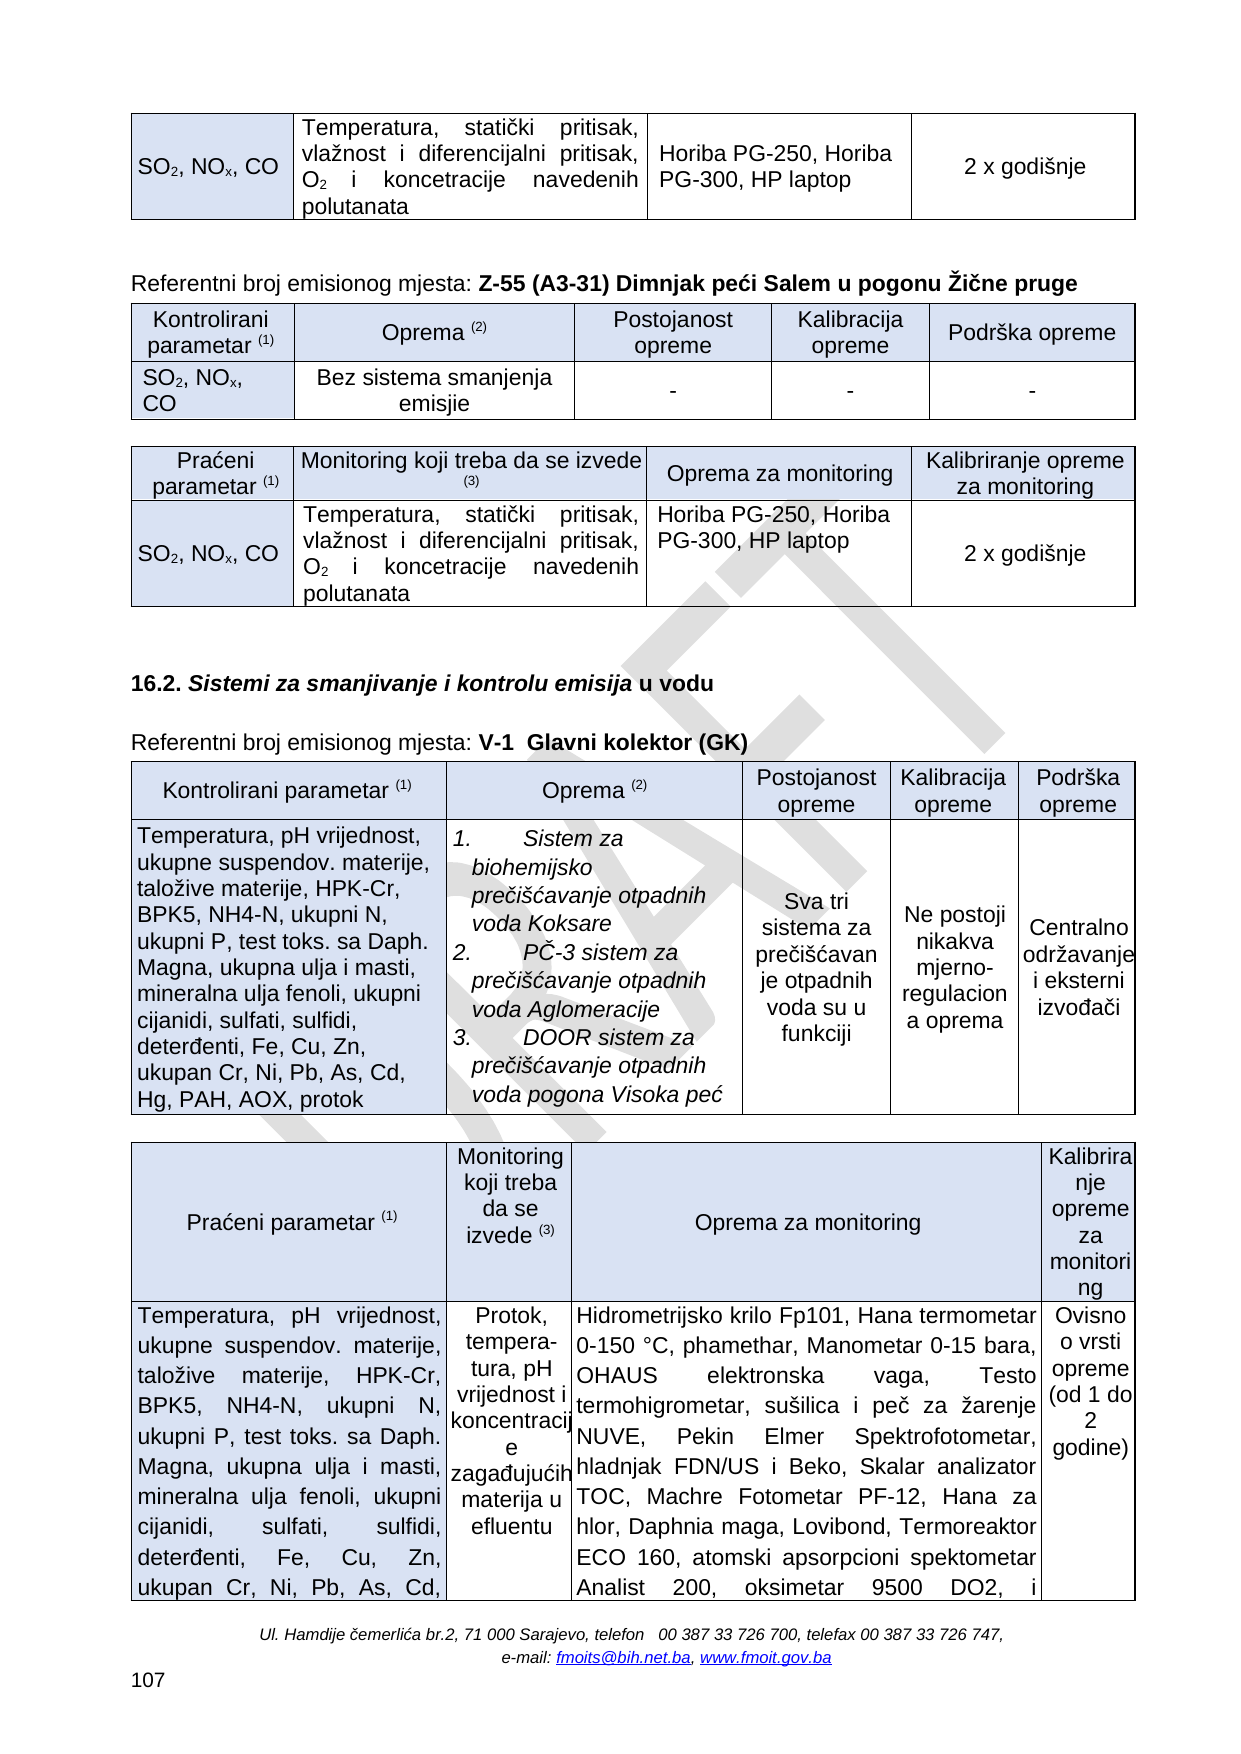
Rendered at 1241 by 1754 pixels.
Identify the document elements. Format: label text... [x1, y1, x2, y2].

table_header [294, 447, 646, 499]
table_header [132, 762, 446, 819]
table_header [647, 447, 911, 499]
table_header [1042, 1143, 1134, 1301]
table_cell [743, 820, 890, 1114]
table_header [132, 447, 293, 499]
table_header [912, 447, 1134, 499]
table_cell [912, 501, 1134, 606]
text Referentni broj emisionog mjesta: V-1 Glavni kolektor (GK) [131, 728, 1134, 755]
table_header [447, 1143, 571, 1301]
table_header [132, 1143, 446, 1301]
text 16.2. Sistemi za smanjivanje i kontrolu emisija u vodu [131, 669, 1134, 696]
text Referentni broj emisionog mjesta: Z-55 (A3-31) Dimnjak peći Salem u pogonu Žične pruge [131, 270, 1134, 296]
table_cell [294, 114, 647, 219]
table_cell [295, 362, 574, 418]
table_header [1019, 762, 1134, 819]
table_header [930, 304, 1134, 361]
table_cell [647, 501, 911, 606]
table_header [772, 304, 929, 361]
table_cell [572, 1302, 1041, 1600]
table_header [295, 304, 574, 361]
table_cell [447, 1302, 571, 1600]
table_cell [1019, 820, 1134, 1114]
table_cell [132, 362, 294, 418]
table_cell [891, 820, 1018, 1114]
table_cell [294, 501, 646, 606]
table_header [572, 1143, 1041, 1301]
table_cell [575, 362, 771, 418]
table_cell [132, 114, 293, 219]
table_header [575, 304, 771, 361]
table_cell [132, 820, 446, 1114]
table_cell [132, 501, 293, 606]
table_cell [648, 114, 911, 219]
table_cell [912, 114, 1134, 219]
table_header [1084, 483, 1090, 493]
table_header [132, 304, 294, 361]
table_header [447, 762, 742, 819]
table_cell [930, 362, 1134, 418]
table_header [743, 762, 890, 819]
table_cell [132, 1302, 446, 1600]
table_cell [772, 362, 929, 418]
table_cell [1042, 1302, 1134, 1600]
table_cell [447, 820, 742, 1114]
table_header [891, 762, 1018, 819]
